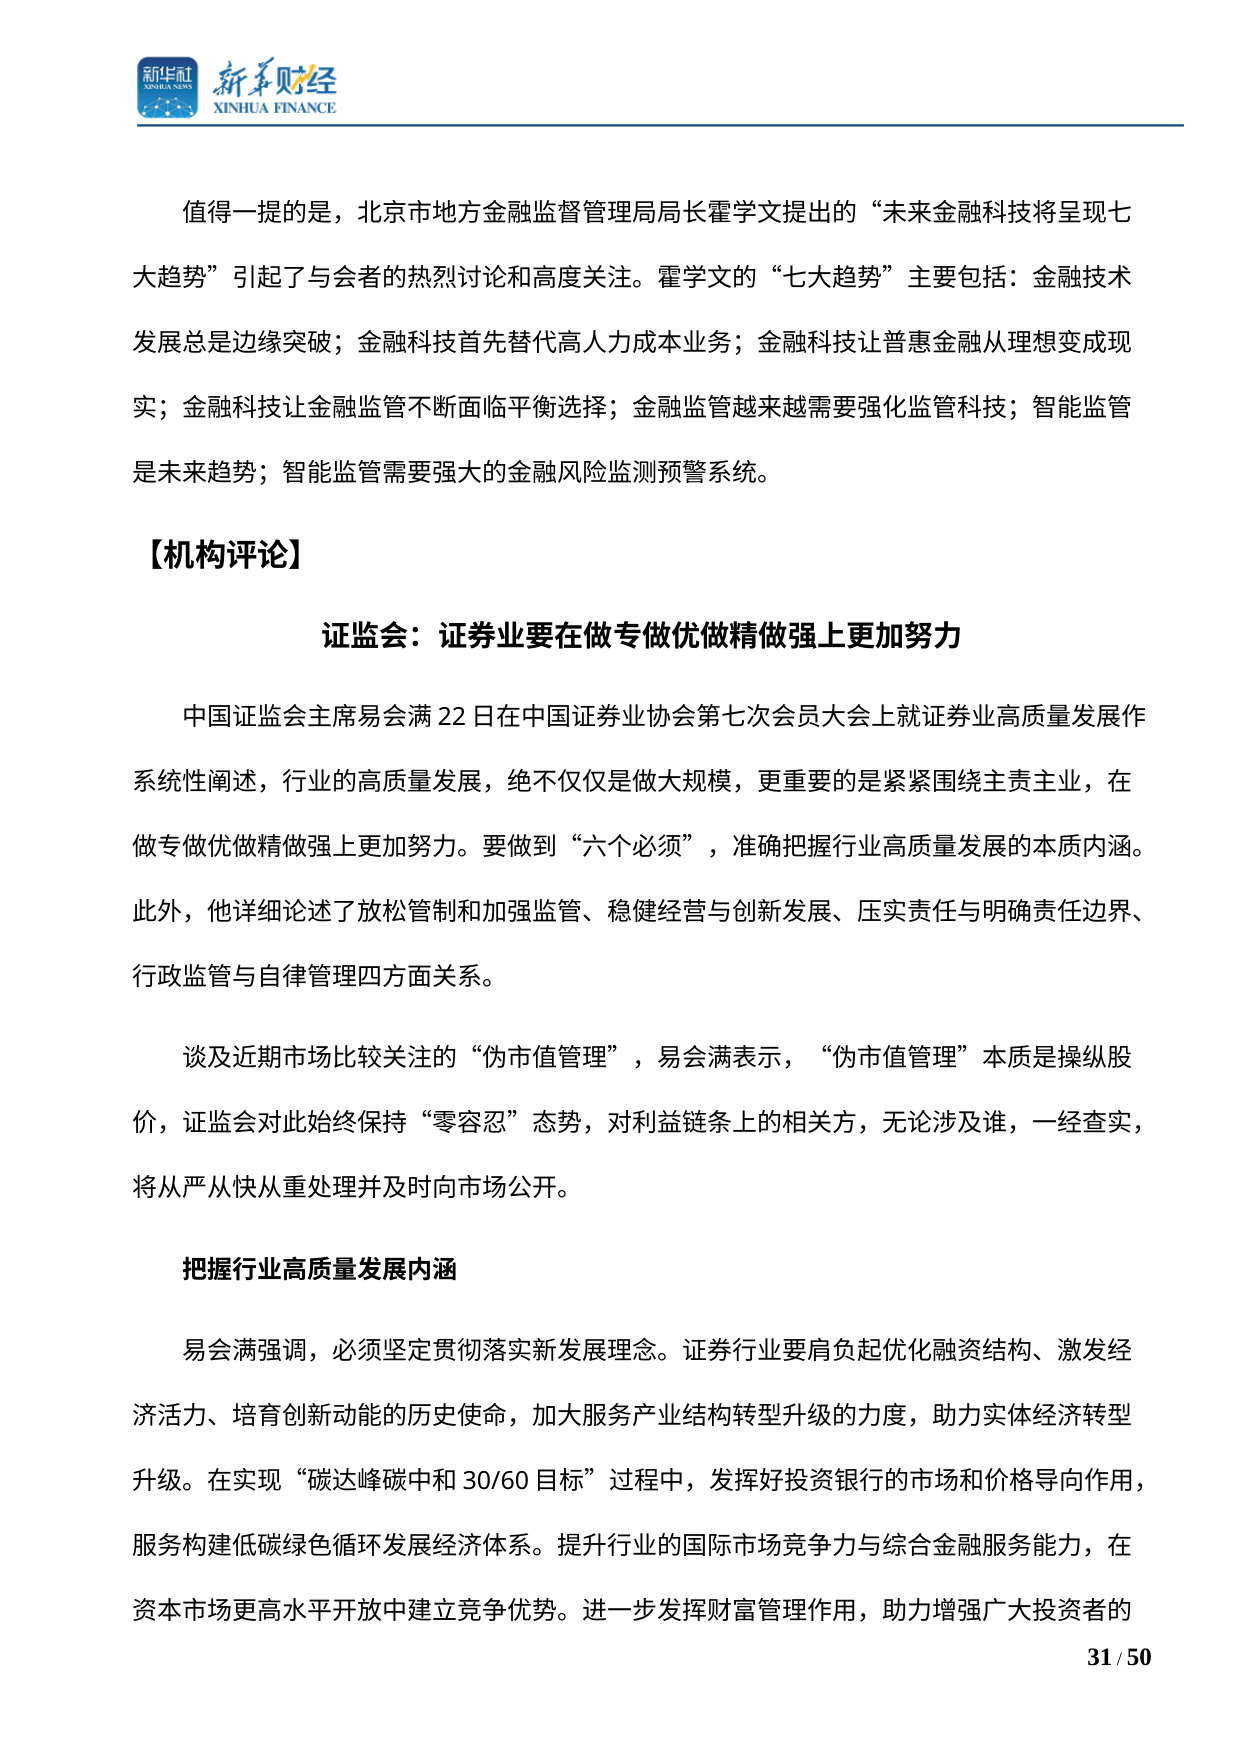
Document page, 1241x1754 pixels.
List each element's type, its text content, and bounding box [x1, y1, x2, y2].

subtitle 证监会：证券业要在做专做优做精做强上更加努力 [132, 601, 1152, 666]
picture [106, 9, 1185, 167]
text 把握行业高质量发展内涵 [132, 1235, 1152, 1300]
text 值得一提的是，北京市地方金融监督管理局局长霍学文提出的“未来金融科技将呈现七大趋势”引起了与会者的热烈讨论和高度关注。霍学文的“七大趋势”主要包括：金融技术发展总是边缘突破；金融科技首先替代高人力成本业务；金融科技让普惠金融从理想变成现实；金融科技让金融监管不断面临平衡选择；金融监管越来越需要强化监管科技；智能监管是未来趋势；智能监管需要强大的金融风险监测预警系统。 [132, 178, 1152, 503]
text 中国证监会主席易会满22日在中国证券业协会第七次会员大会上就证券业高质量发展作系统性阐述，行业的高质量发展，绝不仅仅是做大规模，更重要的是紧紧围绕主责主业，在做专做优做精做强上更加努力。要做到“六个必须”，准确把握行业高质量发展的本质内涵。此外，他详细论述了放松管制和加强监管、稳健经营与创新发展、压实责任与明确责任边界、行政监管与自律管理四方面关系。 [132, 682, 1152, 1007]
text 谈及近期市场比较关注的“伪市值管理”，易会满表示，“伪市值管理”本质是操纵股价，证监会对此始终保持“零容忍”态势，对利益链条上的相关方，无论涉及谁，一经查实，将从严从快从重处理并及时向市场公开。 [132, 1023, 1152, 1218]
subtitle 【机构评论】 [132, 520, 1152, 585]
